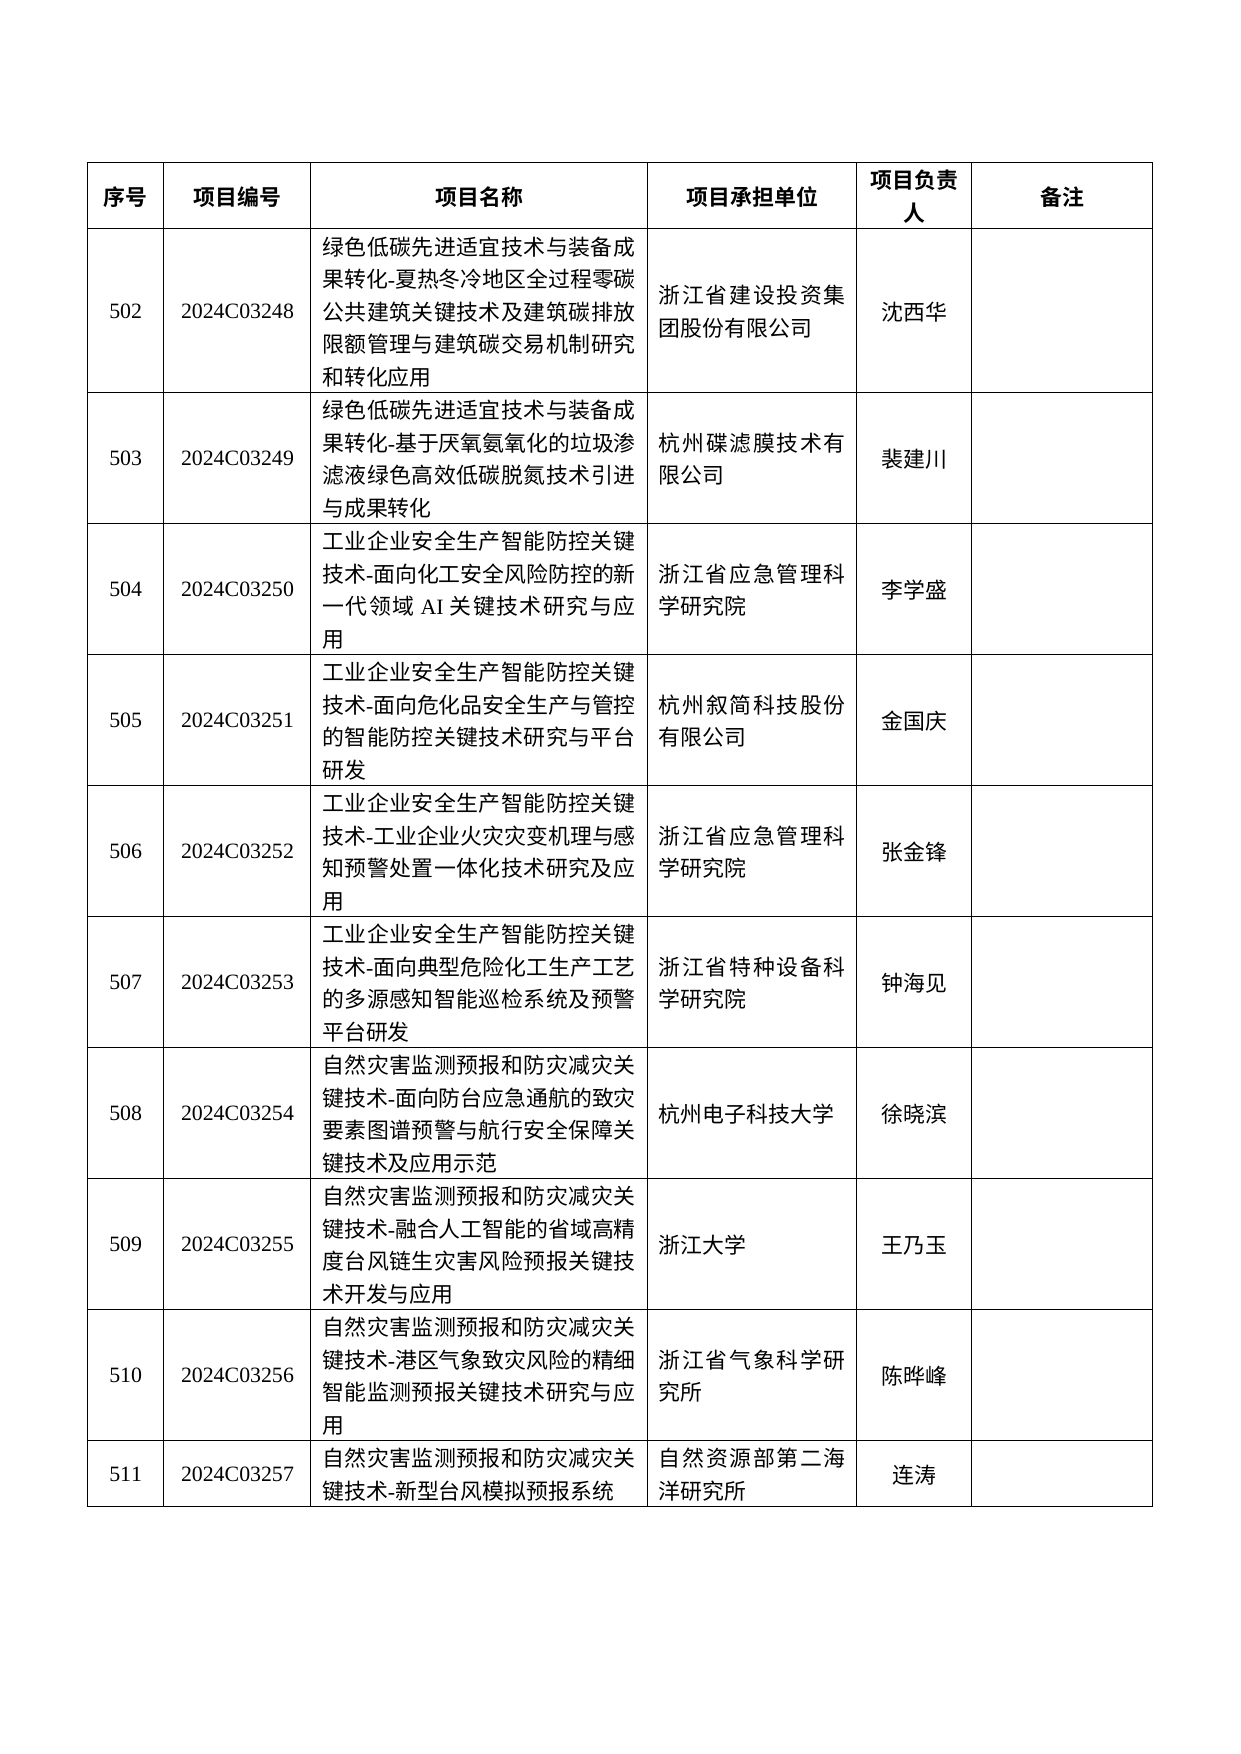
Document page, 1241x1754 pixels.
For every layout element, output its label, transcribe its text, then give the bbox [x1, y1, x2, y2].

table_header 备注 [972, 163, 1152, 228]
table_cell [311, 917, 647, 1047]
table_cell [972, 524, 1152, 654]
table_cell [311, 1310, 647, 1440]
table_header 项目承担单位 [648, 163, 856, 228]
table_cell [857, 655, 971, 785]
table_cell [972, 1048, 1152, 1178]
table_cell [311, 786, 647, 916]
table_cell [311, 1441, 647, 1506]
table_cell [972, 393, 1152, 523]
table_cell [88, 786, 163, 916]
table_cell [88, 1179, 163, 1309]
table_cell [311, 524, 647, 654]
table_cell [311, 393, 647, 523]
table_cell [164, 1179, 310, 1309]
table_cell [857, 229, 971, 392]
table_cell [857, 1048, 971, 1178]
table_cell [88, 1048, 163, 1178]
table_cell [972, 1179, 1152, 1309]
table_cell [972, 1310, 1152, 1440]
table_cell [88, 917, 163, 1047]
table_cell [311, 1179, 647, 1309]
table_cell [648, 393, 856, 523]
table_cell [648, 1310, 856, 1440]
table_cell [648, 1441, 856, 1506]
table_header 序号 [88, 163, 163, 228]
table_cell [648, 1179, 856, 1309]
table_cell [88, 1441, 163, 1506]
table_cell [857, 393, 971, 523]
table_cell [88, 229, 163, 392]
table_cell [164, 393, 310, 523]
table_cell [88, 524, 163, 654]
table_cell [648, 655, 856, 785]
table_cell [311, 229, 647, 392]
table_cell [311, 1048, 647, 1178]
table_header 项目负责人 [857, 163, 971, 228]
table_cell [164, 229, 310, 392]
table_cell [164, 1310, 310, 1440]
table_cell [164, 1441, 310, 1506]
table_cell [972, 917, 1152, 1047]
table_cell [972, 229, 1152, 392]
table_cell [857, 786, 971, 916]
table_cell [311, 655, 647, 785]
table_header 项目编号 [164, 163, 310, 228]
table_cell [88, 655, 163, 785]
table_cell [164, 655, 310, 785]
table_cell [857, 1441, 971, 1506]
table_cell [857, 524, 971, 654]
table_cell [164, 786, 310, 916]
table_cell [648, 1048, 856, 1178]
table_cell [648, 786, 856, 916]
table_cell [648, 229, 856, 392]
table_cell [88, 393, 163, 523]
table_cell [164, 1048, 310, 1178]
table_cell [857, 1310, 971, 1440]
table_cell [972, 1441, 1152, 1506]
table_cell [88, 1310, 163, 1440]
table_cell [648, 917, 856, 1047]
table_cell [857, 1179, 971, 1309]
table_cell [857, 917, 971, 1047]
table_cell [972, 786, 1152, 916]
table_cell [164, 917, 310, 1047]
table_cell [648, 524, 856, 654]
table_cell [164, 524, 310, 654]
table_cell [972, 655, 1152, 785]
table_header 项目名称 [311, 163, 647, 228]
